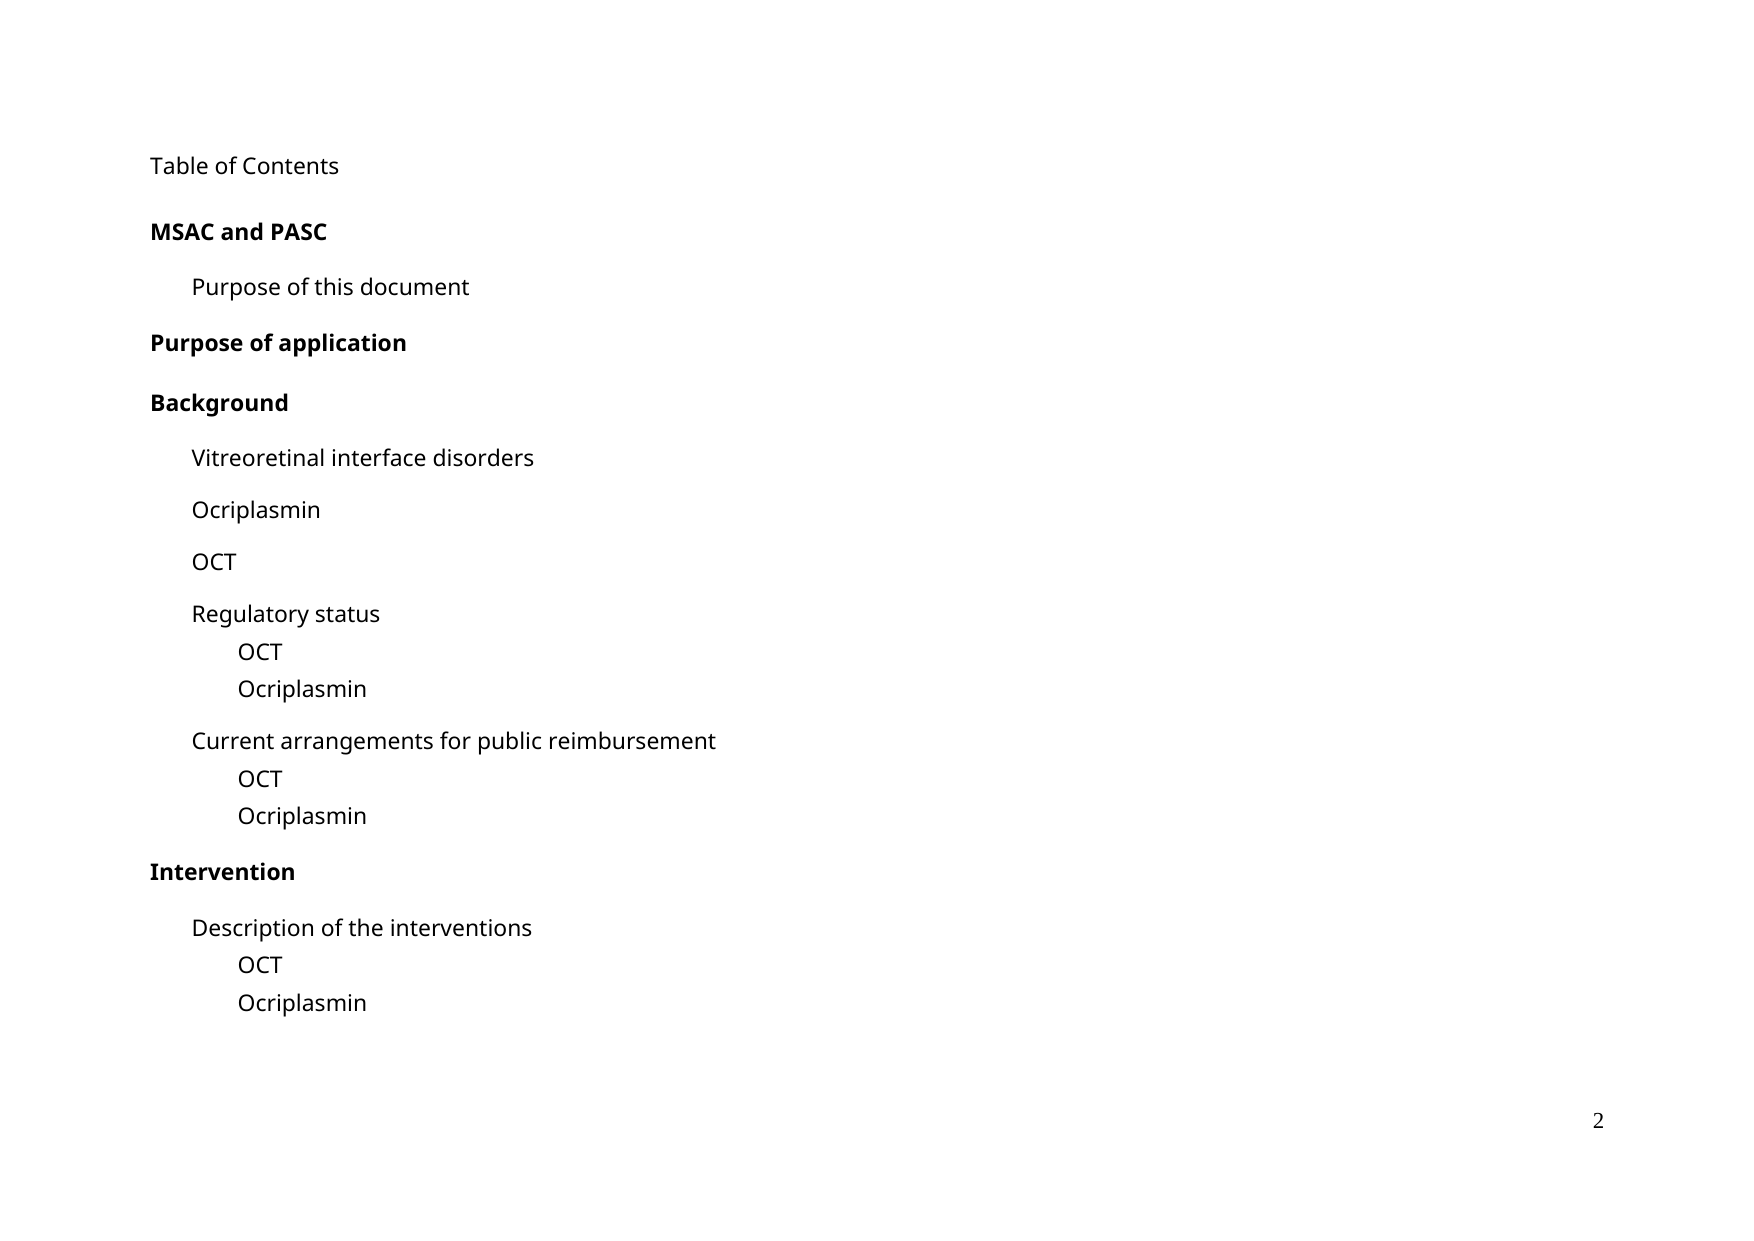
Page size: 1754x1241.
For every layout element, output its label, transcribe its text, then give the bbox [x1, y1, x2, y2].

text MSAC and PASC 5 [150, 216, 1541, 247]
text Vitreoretinal interface disorders 6 [191, 442, 1568, 473]
text Ocriplasmin 17 [237, 986, 1541, 1018]
text Ocriplasmin 14 [237, 800, 1541, 831]
text Background 6 [150, 386, 1541, 418]
text Intervention 14 [150, 856, 1541, 887]
text OCT 12 [237, 762, 1541, 794]
text OCT 12 [237, 635, 1541, 667]
text Table of Contents [150, 150, 1604, 181]
text Description of the interventions 14 [191, 911, 1568, 943]
text Current arrangements for public reimbursement 12 [191, 725, 1568, 756]
text Ocriplasmin 12 [237, 673, 1541, 704]
text OCT 10 [191, 546, 1568, 577]
text OCT 14 [237, 949, 1541, 980]
text Purpose of this document 5 [191, 271, 1568, 302]
text Ocriplasmin 10 [191, 494, 1568, 525]
text Regulatory status 11 [191, 598, 1568, 629]
text Purpose of application 6 [150, 327, 1541, 358]
